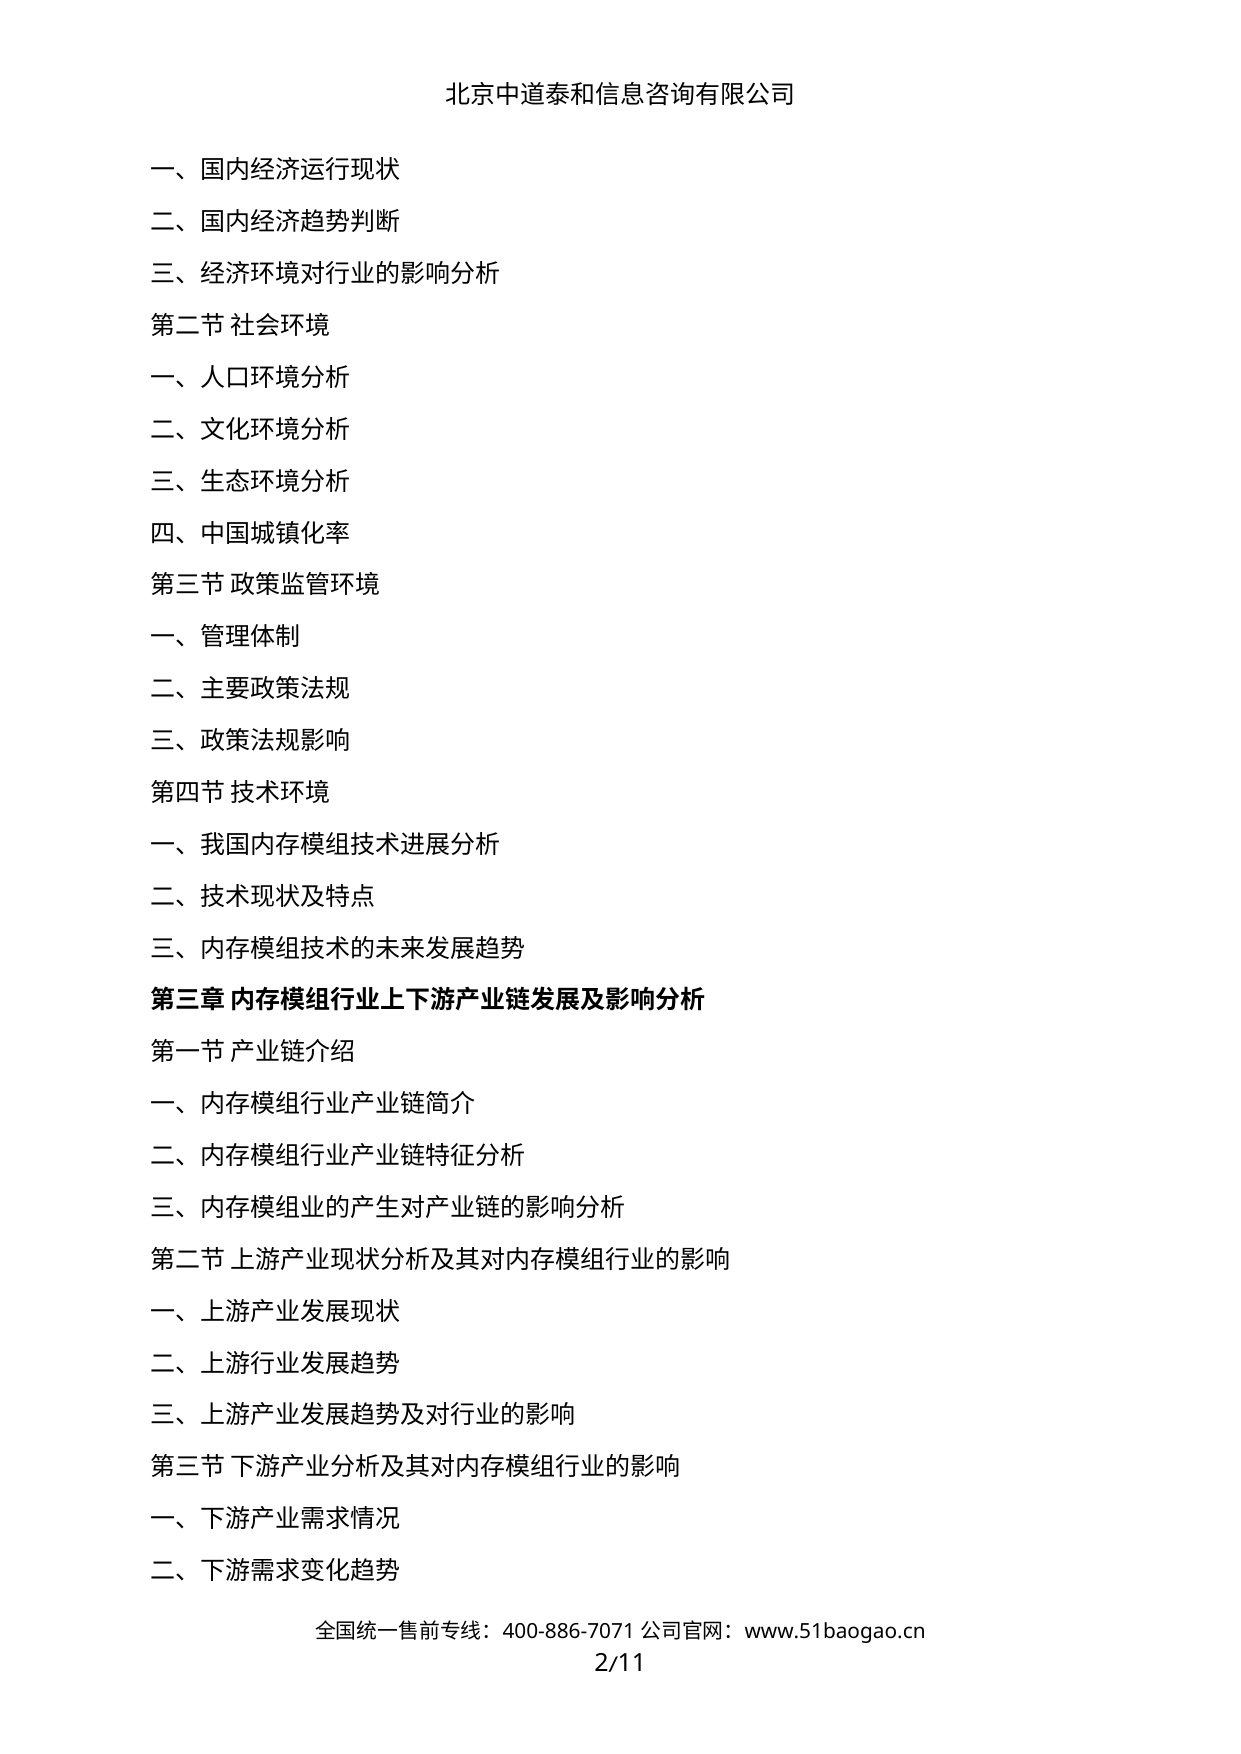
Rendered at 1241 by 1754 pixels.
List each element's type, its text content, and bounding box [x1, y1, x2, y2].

text 一、管理体制 [150, 617, 1090, 653]
text 一、国内经济运行现状 [150, 150, 1090, 186]
text 二、内存模组行业产业链特征分析 [150, 1136, 1090, 1172]
text 第一节 产业链介绍 [150, 1032, 1090, 1068]
text 三、上游产业发展趋势及对行业的影响 [150, 1395, 1090, 1431]
text 三、内存模组技术的未来发展趋势 [150, 928, 1090, 964]
text 三、经济环境对行业的影响分析 [150, 254, 1090, 290]
text 一、人口环境分析 [150, 357, 1090, 394]
text 二、上游行业发展趋势 [150, 1343, 1090, 1379]
text 第三节 下游产业分析及其对内存模组行业的影响 [150, 1447, 1090, 1483]
text 三、内存模组业的产生对产业链的影响分析 [150, 1187, 1090, 1224]
text 一、上游产业发展现状 [150, 1291, 1090, 1327]
text 二、技术现状及特点 [150, 876, 1090, 912]
text 第四节 技术环境 [150, 772, 1090, 809]
text 一、我国内存模组技术进展分析 [150, 824, 1090, 861]
text 四、中国城镇化率 [150, 513, 1090, 549]
text 一、下游产业需求情况 [150, 1499, 1090, 1535]
text 第三章 内存模组行业上下游产业链发展及影响分析 [150, 980, 1090, 1016]
text 一、内存模组行业产业链简介 [150, 1084, 1090, 1120]
text 二、主要政策法规 [150, 669, 1090, 705]
text 三、生态环境分析 [150, 461, 1090, 497]
text 二、国内经济趋势判断 [150, 202, 1090, 238]
text 第二节 上游产业现状分析及其对内存模组行业的影响 [150, 1239, 1090, 1276]
text 第二节 社会环境 [150, 306, 1090, 342]
text 二、文化环境分析 [150, 409, 1090, 446]
text 第三节 政策监管环境 [150, 565, 1090, 601]
text 三、政策法规影响 [150, 721, 1090, 757]
text 二、下游需求变化趋势 [150, 1551, 1090, 1587]
